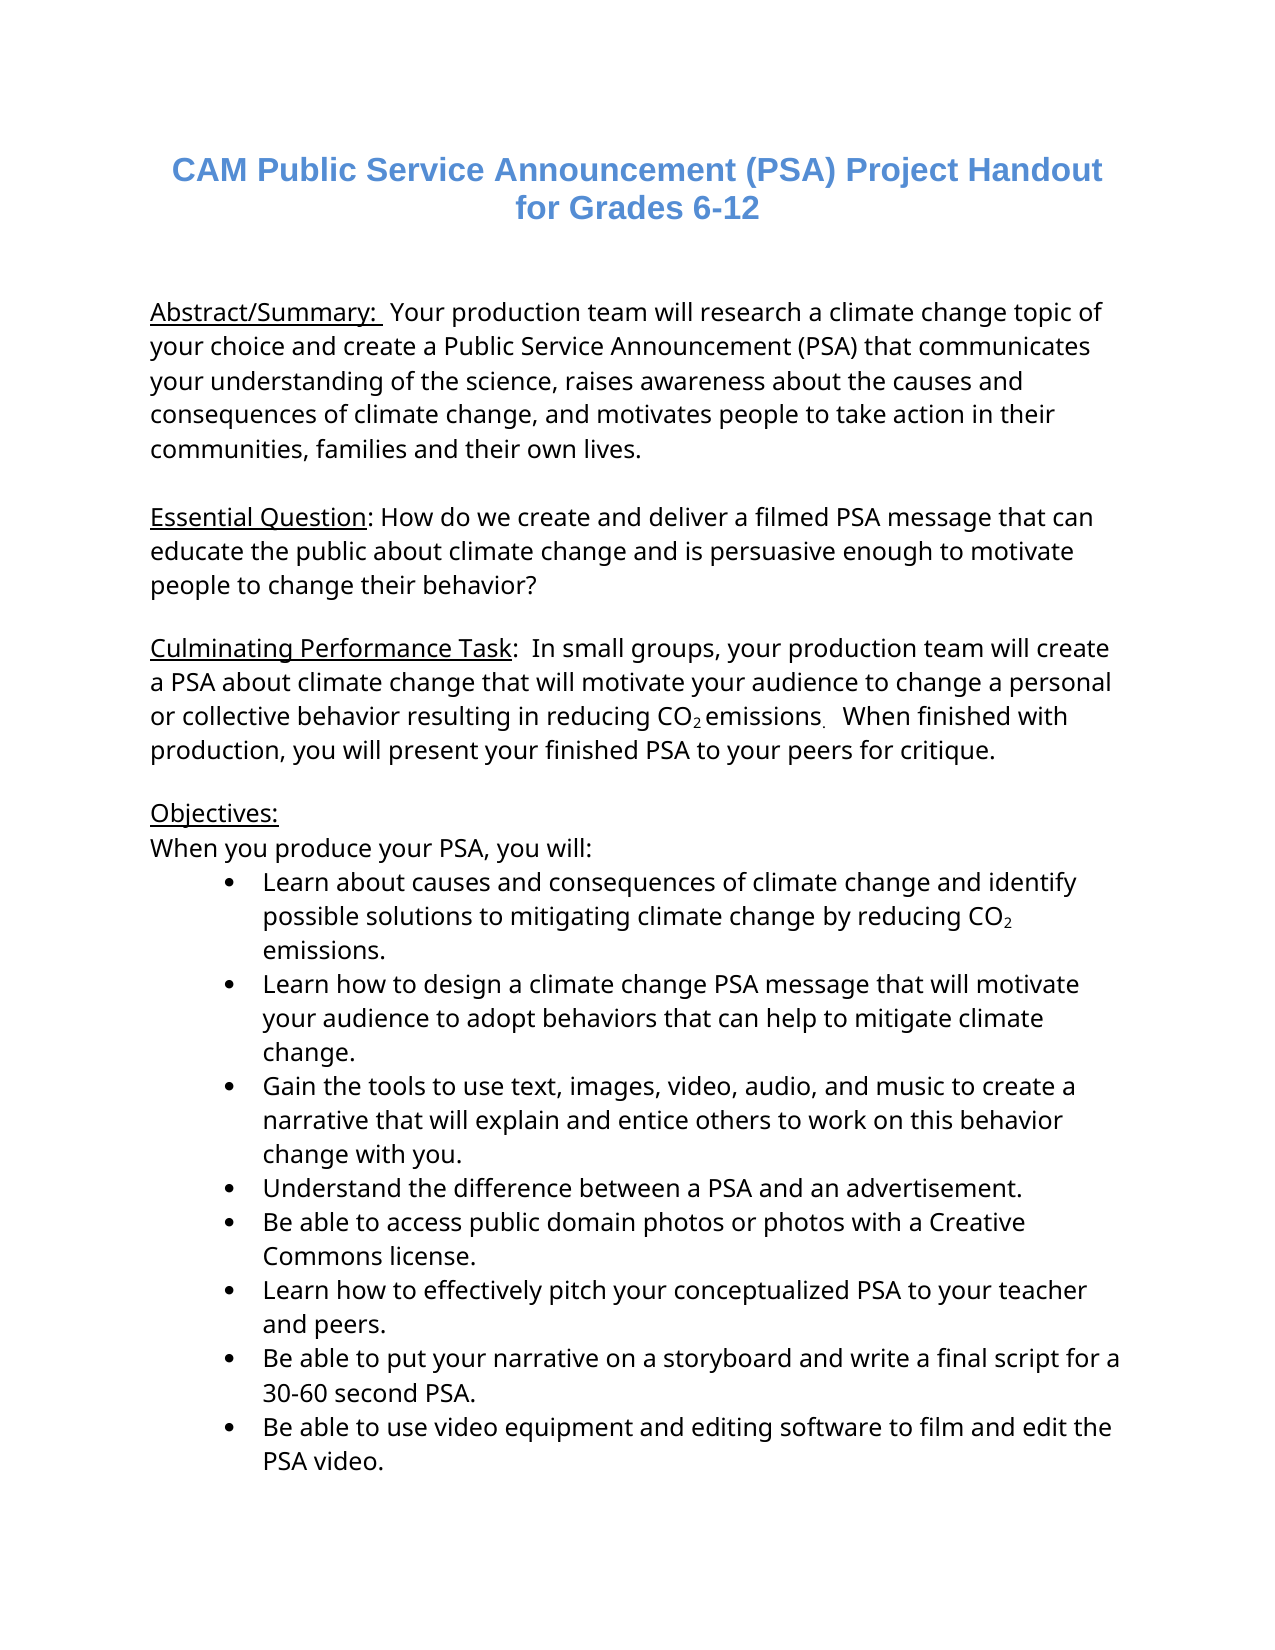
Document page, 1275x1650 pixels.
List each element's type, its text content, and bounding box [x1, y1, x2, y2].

list Learn how to effectively pitch your conceptualized PSA to your teacher and peers. [225, 1273, 1125, 1341]
list Gain the tools to use text, images, video, audio, and music to create a narrative that will explain and entice others to work on this behavior change with you. [225, 1069, 1125, 1171]
list Learn how to design a climate change PSA message that will motivate your audience to adopt behaviors that can help to mitigate climate change. [225, 966, 1125, 1069]
text Culminating Performance Task: In small groups, your production team will create a PSA about climate change that will motivate your audience to change a personal or collective behavior resulting in reducing CO2 emissions. When finished with production, you will present your finished PSA to your peers for critique. [150, 631, 1125, 767]
list Be able to access public domain photos or photos with a Creative Commons license. [225, 1205, 1125, 1273]
list Understand the difference between a PSA and an advertisement. [225, 1171, 1125, 1205]
text Essential Question: How do we create and deliver a filmed PSA message that can educate the public about climate change and is persuasive enough to motivate people to change their behavior? [150, 499, 1125, 602]
text Abstract/Summary: Your production team will research a climate change topic of your choice and create a Public Service Announcement (PSA) that communicates your understanding of the science, raises awareness about the causes and consequences of climate change, and motivates people to take action in their communities, families and their own lives. [150, 295, 1125, 465]
text Objectives: [150, 796, 1125, 830]
text CAM Public Service Announcement (PSA) Project Handout for Grades 6-12 [150, 150, 1125, 227]
list Be able to put your narrative on a storyboard and write a final script for a 30-60 second PSA. [225, 1341, 1125, 1409]
list Be able to use video equipment and editing software to film and edit the PSA video. [225, 1409, 1125, 1477]
text When you produce your PSA, you will: [150, 830, 1125, 864]
list Learn about causes and consequences of climate change and identify possible solutions to mitigating climate change by reducing CO2 emissions. [225, 864, 1125, 966]
